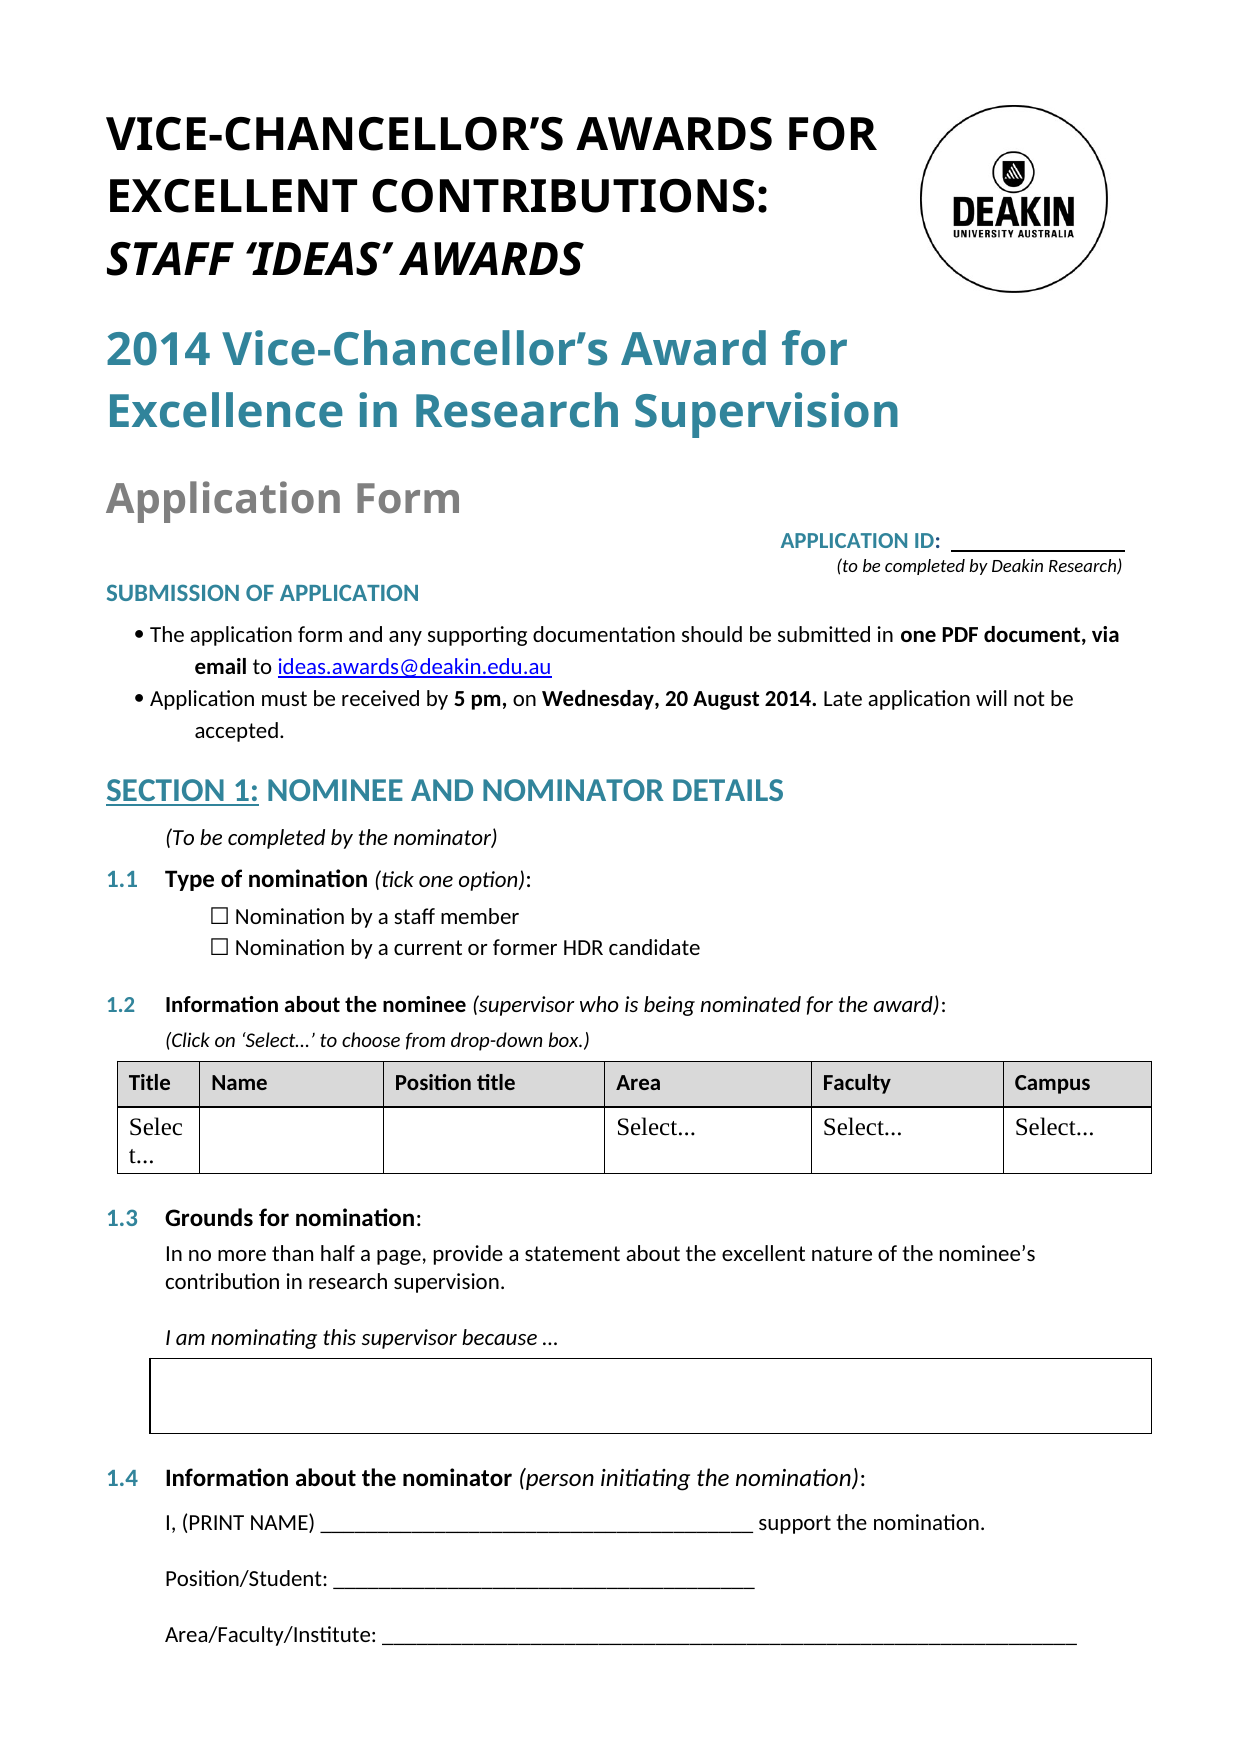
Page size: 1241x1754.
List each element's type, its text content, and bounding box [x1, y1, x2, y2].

text SECTION 1: NOMINEE AND NOMINATOR DETAILS [106, 769, 1124, 810]
text Area/Faculty/Institute: _____________________________________________________________ [165, 1620, 1090, 1648]
table_header Position title [384, 1062, 604, 1106]
table_header Campus [1004, 1062, 1151, 1106]
text I, (PRINT NAME) ______________________________________ support the nomination. [165, 1508, 1090, 1536]
table_header Area [605, 1062, 811, 1106]
text 1.2 Information about the nominee (supervisor who is being nominated for the award): [106, 991, 1124, 1018]
list Application must be received by 5 pm, on Wednesday, 20 August 2014. Late application will not be accepted. [135, 684, 1124, 744]
text (to be completed by Deakin Research) [106, 554, 1124, 577]
text 2014 Vice-Chancellor’s Award for Excellence in Research Supervision [106, 316, 1170, 441]
table_cell [200, 1108, 383, 1173]
text APPLICATION ID: [106, 526, 1124, 554]
text In no more than half a page, provide a statement about the excellent nature of the nominee’s contribution in research supervision. [165, 1239, 1124, 1295]
table_cell [384, 1108, 604, 1173]
text (To be completed by the nominator) [165, 823, 1124, 851]
table_header Name [200, 1062, 383, 1106]
table_header Faculty [812, 1062, 1003, 1106]
picture [901, 87, 1127, 312]
text SUBMISSION OF APPLICATION [106, 577, 1124, 607]
text Position/Student: _____________________________________ [165, 1564, 1090, 1592]
text Nomination by a staff member [106, 900, 1124, 931]
text (Click on ‘Select…’ to choose from drop-down box.) [165, 1027, 1124, 1052]
text 1.1 Type of nomination (tick one option): [106, 863, 1124, 894]
list The application form and any supporting documentation should be submitted in one PDF document, via email to ideas.awards@deakin.edu.au [135, 620, 1124, 680]
text I am nominating this supervisor because … [165, 1323, 1124, 1351]
text Vice-chancellor’s Awards for Excellent Contributions: STAFF ‘IDEAS’ AWARDS [106, 101, 901, 288]
table_header Title [118, 1062, 199, 1106]
text Application Form [106, 469, 1170, 526]
text 1.4 Information about the nominator (person initiating the nomination): [106, 1462, 1090, 1493]
text Nomination by a current or former HDR candidate [106, 931, 1124, 962]
table_header [151, 1359, 1151, 1433]
text 1.3 Grounds for nomination: [106, 1202, 1124, 1233]
